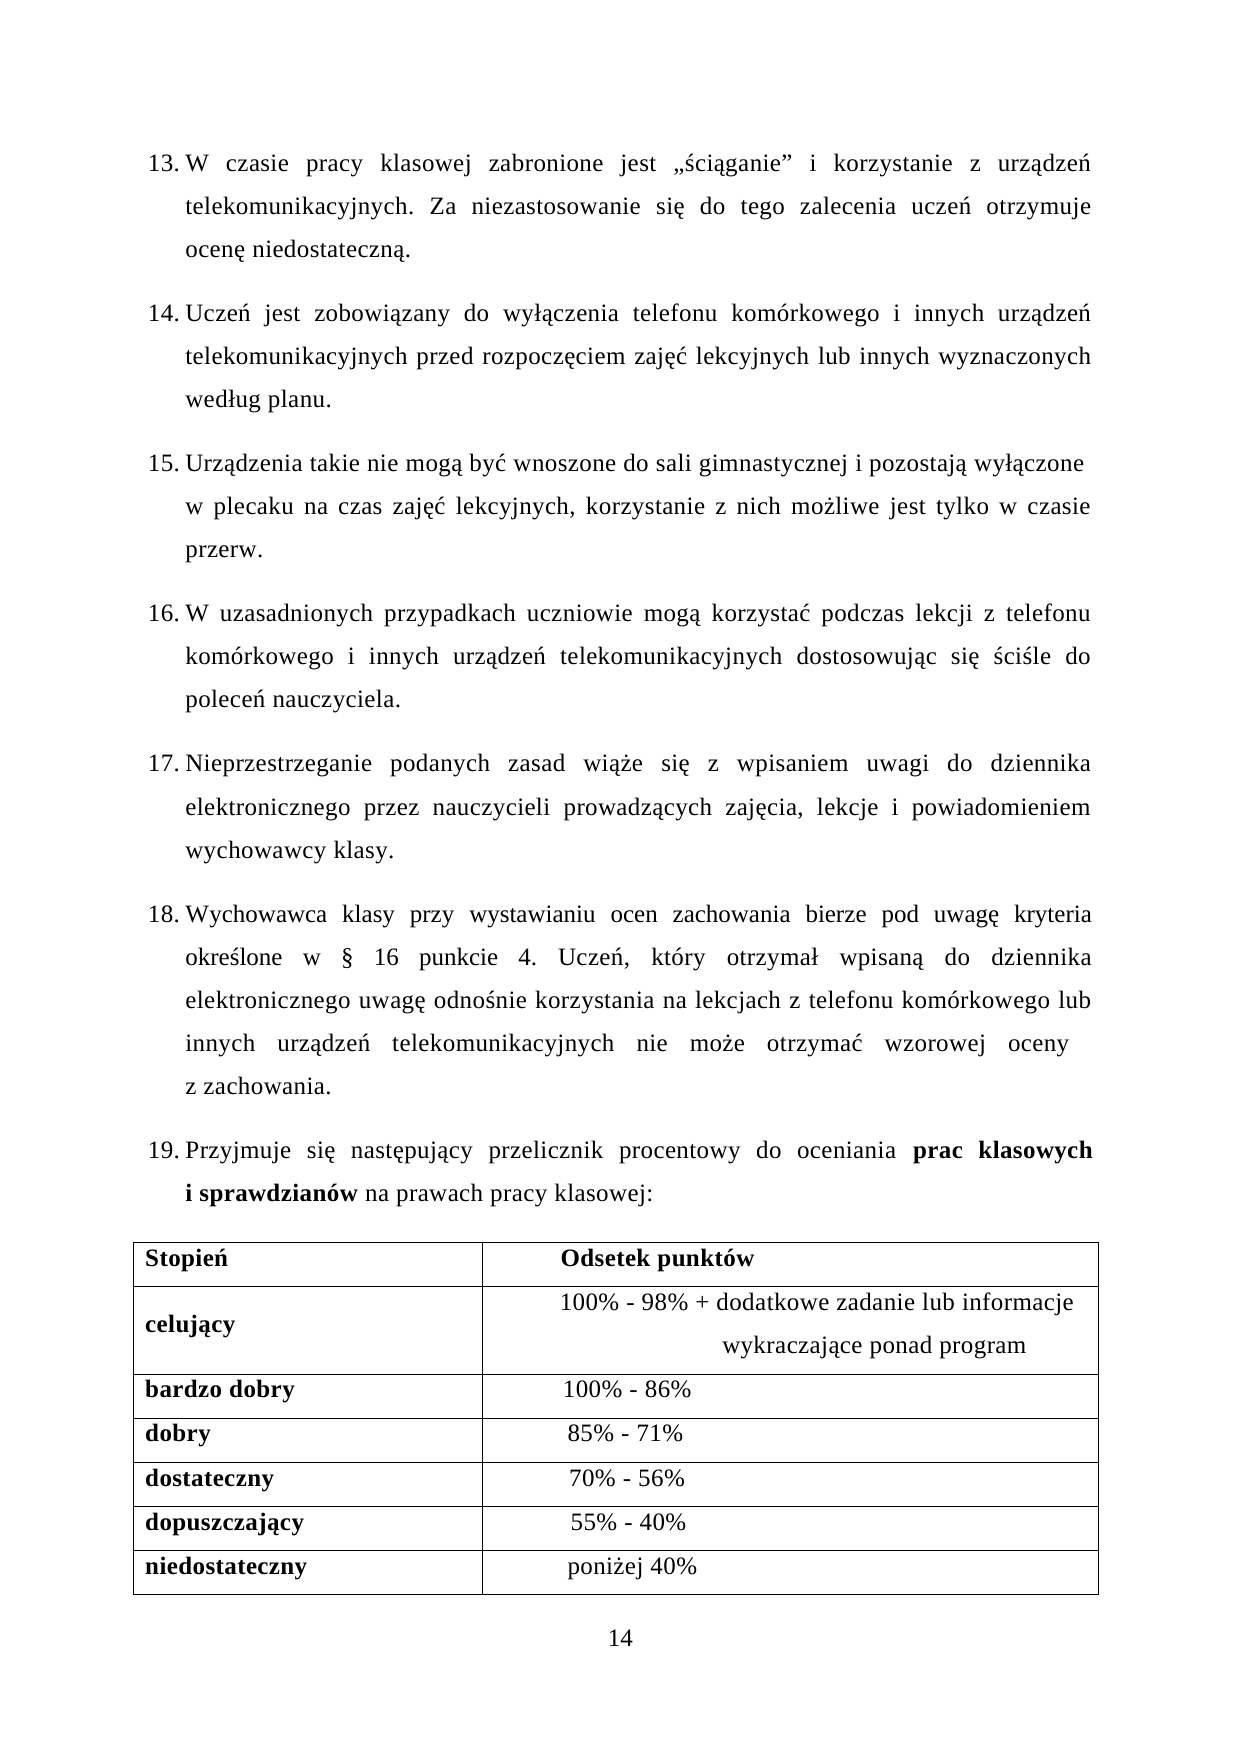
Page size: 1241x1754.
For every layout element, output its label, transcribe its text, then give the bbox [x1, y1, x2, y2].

list Nieprzestrzeganie podanych zasad wiąże się z wpisaniem uwagi do dziennika elektronicznego przez nauczycieli prowadzących zajęcia, lekcje i powiadomieniem wychowawcy klasy. [148, 748, 1093, 863]
table_cell 55% - 40% [483, 1507, 1098, 1550]
list W uzasadnionych przypadkach uczniowie mogą korzystać podczas lekcji z telefonu komórkowego i innych urządzeń telekomunikacyjnych dostosowując się ściśle do poleceń nauczyciela. [148, 598, 1093, 713]
table_cell 100% - 86% [483, 1375, 1098, 1417]
table_cell 100% - 98% + dodatkowe zadanie lub informacje wykraczające ponad program [483, 1287, 1098, 1373]
list Urządzenia takie nie mogą być wnoszone do sali gimnastycznej i pozostają wyłączone w plecaku na czas zajęć lekcyjnych, korzystanie z nich możliwe jest tylko w czasie przerw. [148, 448, 1093, 563]
table_cell celujący [134, 1287, 482, 1373]
list W czasie pracy klasowej zabronione jest „ściąganie” i korzystanie z urządzeń telekomunikacyjnych. Za niezastosowanie się do tego zalecenia uczeń otrzymuje ocenę niedostateczną. [148, 148, 1093, 263]
table_header Stopień [134, 1243, 482, 1286]
list Uczeń jest zobowiązany do wyłączenia telefonu komórkowego i innych urządzeń telekomunikacyjnych przed rozpoczęciem zajęć lekcyjnych lub innych wyznaczonych według planu. [148, 298, 1093, 413]
list Wychowawca klasy przy wystawianiu ocen zachowania bierze pod uwagę kryteria określone w § 16 punkcie 4. Uczeń, który otrzymał wpisaną do dziennika elektronicznego uwagę odnośnie korzystania na lekcjach z telefonu komórkowego lub innych urządzeń telekomunikacyjnych nie może otrzymać wzorowej oceny z zachowania. [148, 899, 1093, 1100]
table_cell bardzo dobry [134, 1375, 482, 1417]
list Przyjmuje się następujący przelicznik procentowy do oceniania prac klasowych i sprawdzianów na prawach pracy klasowej: [148, 1135, 1093, 1207]
table_cell 70% - 56% [483, 1463, 1098, 1506]
table_cell niedostateczny [134, 1551, 482, 1594]
table_cell dopuszczający [134, 1507, 482, 1550]
table_header Odsetek punktów [483, 1243, 1098, 1286]
table_cell 85% - 71% [483, 1419, 1098, 1462]
table_cell poniżej 40% [483, 1551, 1098, 1594]
table_cell dostateczny [134, 1463, 482, 1506]
table_cell dobry [134, 1419, 482, 1462]
